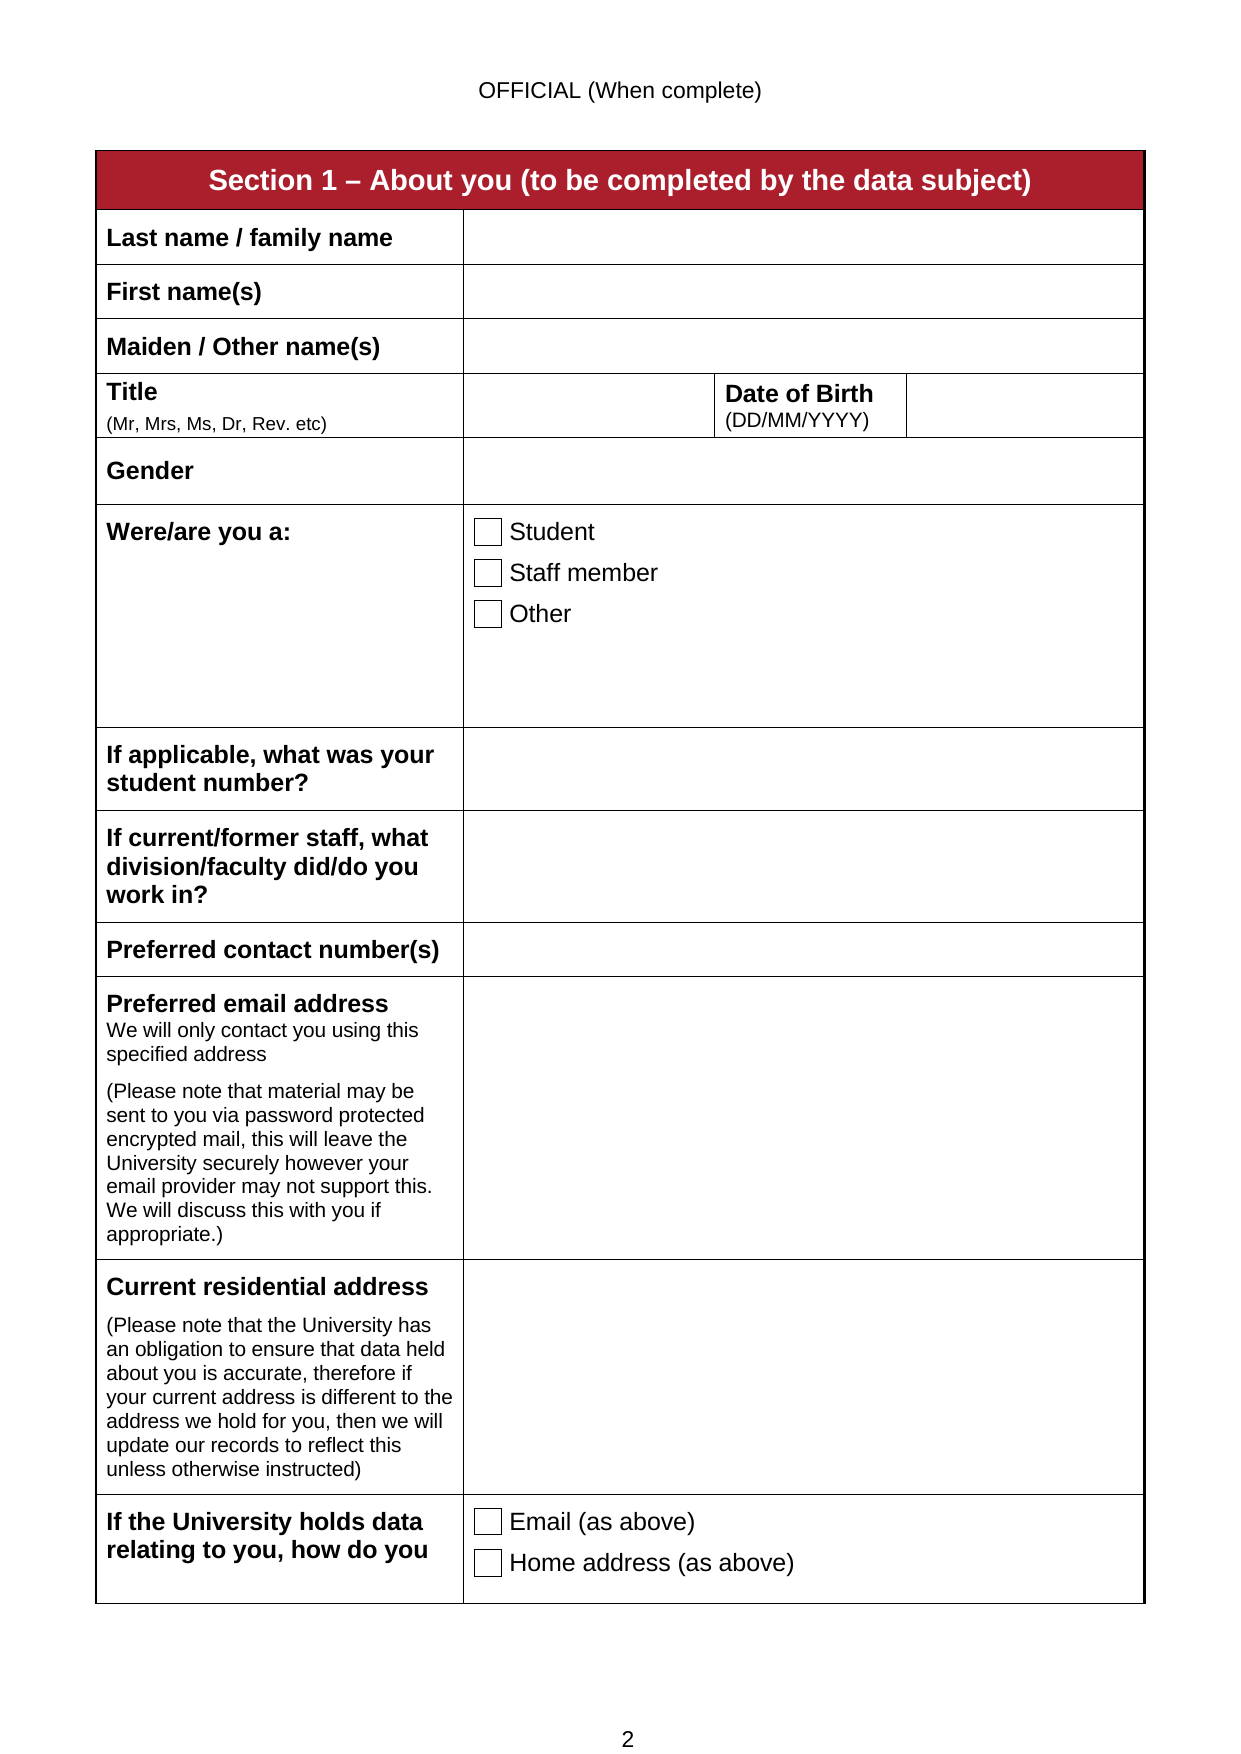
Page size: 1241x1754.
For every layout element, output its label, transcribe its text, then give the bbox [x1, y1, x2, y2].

table_cell Current residential address (Please note that the University has an obligation to ensure that data held about you is accurate, therefore if your current address is different to the address we hold for you, then we will update our records to reflect this unless otherwise instructed) [97, 1260, 463, 1493]
table_cell [464, 923, 1143, 976]
table_cell [464, 728, 1143, 810]
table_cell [464, 1495, 1143, 1603]
table_cell If current/former staff, what division/faculty did/do you work in? [97, 811, 463, 922]
table_cell First name(s) [97, 265, 463, 318]
table_cell [464, 319, 1143, 373]
table_cell Preferred contact number(s) [97, 923, 463, 976]
table_cell [464, 811, 1143, 922]
table_cell [464, 1260, 1143, 1493]
table_cell Date of Birth (DD/MM/YYYY) [715, 374, 906, 437]
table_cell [97, 1495, 463, 1603]
table_cell Student Staff member Other [464, 505, 1143, 726]
table_cell Gender [97, 438, 463, 504]
table_cell Preferred email address We will only contact you using this specified address (Please note that material may be sent to you via password protected encrypted mail, this will leave the University securely however your email provider may not support this. We will discuss this with you if appropriate.) [97, 977, 463, 1259]
table_cell Were/are you a: [97, 505, 463, 726]
table_cell [464, 374, 714, 437]
table_cell Title (Mr, Mrs, Ms, Dr, Rev. etc) [97, 374, 463, 437]
table_cell Last name / family name [97, 210, 463, 264]
table_cell Maiden / Other name(s) [97, 319, 463, 373]
table_cell [464, 210, 1143, 264]
table_cell [464, 438, 1143, 504]
table_cell [464, 265, 1143, 318]
table_cell [907, 374, 1143, 437]
table_cell If applicable, what was your student number? [97, 728, 463, 810]
table_cell [464, 977, 1143, 1259]
table_header Section 1 – About you (to be completed by the data subject) [97, 151, 1143, 209]
